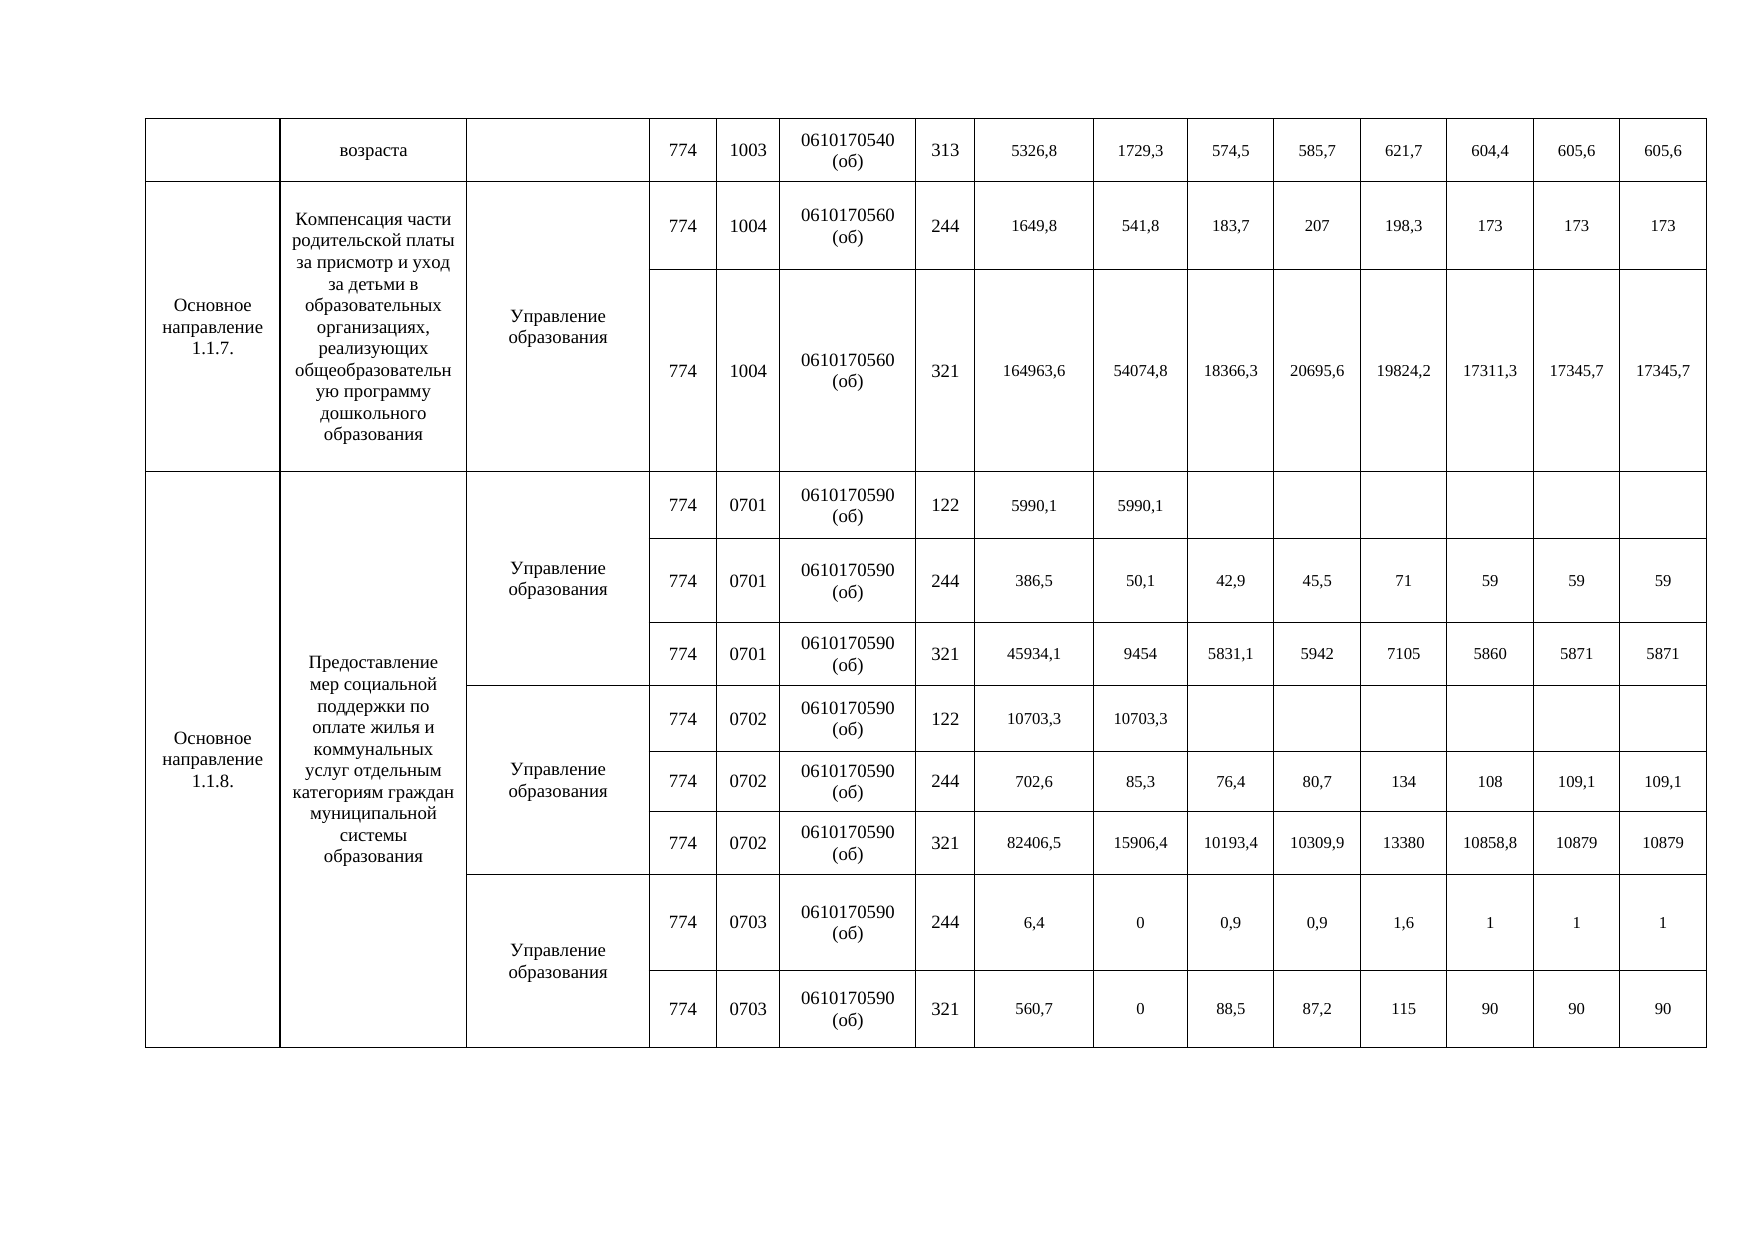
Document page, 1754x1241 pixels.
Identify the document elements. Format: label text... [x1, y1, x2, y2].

table_cell [1188, 686, 1273, 751]
table_cell 774 [650, 270, 716, 471]
table_cell [1274, 472, 1360, 538]
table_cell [281, 119, 466, 181]
table_cell 76,4 [1188, 752, 1273, 811]
table_cell 122 [916, 472, 974, 538]
table_cell 1729,3 [1094, 119, 1187, 181]
table_cell 59 [1620, 539, 1706, 622]
table_cell 7105 [1361, 623, 1446, 685]
table_cell 386,5 [975, 539, 1093, 622]
table_cell 244 [916, 182, 974, 269]
table_cell 585,7 [1274, 119, 1360, 181]
table_cell 5942 [1274, 623, 1360, 685]
table_cell Предоставление мер социальной поддержки по оплате жилья и коммунальных услуг отдельным категориям граждан муниципальной системы образования [281, 472, 466, 1047]
table_cell 18366,3 [1188, 270, 1273, 471]
table_cell 574,5 [1188, 119, 1273, 181]
table_cell 10879 [1620, 812, 1706, 873]
table_cell 541,8 [1094, 182, 1187, 269]
table_cell Основное направление 1.1.7. [146, 182, 279, 471]
table_cell 9454 [1094, 623, 1187, 685]
table_cell 6,4 [975, 875, 1093, 969]
table_cell 5990,1 [975, 472, 1093, 538]
table_cell 173 [1447, 182, 1533, 269]
table_cell 10858,8 [1447, 812, 1533, 873]
table_cell 5831,1 [1188, 623, 1273, 685]
table_cell 109,1 [1534, 752, 1619, 811]
table_cell 90 [1447, 971, 1533, 1047]
table_cell 108 [1447, 752, 1533, 811]
table_cell [1534, 472, 1619, 538]
table_cell 45,5 [1274, 539, 1360, 622]
table_cell 90 [1534, 971, 1619, 1047]
table_cell 59 [1534, 539, 1619, 622]
table_cell 0610170590 (об) [780, 875, 915, 969]
table_cell 1003 [717, 119, 779, 181]
table_cell 1 [1447, 875, 1533, 969]
table_cell 0610170590 (об) [780, 812, 915, 873]
table_cell 605,6 [1534, 119, 1619, 181]
table_cell 313 [916, 119, 974, 181]
table_cell Управление образования [467, 182, 649, 471]
table_cell [1188, 472, 1273, 538]
table_cell 0701 [717, 623, 779, 685]
table_cell 82406,5 [975, 812, 1093, 873]
table_cell 244 [916, 875, 974, 969]
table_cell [467, 119, 649, 181]
table_cell 10703,3 [1094, 686, 1187, 751]
table_cell [1361, 686, 1446, 751]
table_cell 0702 [717, 812, 779, 873]
table_cell 183,7 [1188, 182, 1273, 269]
table_cell 15906,4 [1094, 812, 1187, 873]
table_cell 621,7 [1361, 119, 1446, 181]
table_cell 0610170540 (об) [780, 119, 915, 181]
table_cell 0703 [717, 971, 779, 1047]
table_cell 109,1 [1620, 752, 1706, 811]
table_cell [1447, 472, 1533, 538]
table_cell Управление образования [467, 686, 649, 873]
table_cell 5860 [1447, 623, 1533, 685]
table_cell 0 [1094, 875, 1187, 969]
table_cell 604,4 [1447, 119, 1533, 181]
table_cell 10309,9 [1274, 812, 1360, 873]
table_cell 560,7 [975, 971, 1093, 1047]
table_cell 774 [650, 752, 716, 811]
table_cell 244 [916, 539, 974, 622]
table_cell [1447, 686, 1533, 751]
table_cell 321 [916, 623, 974, 685]
table_cell 122 [916, 686, 974, 751]
table_cell 244 [916, 752, 974, 811]
table_cell Управление образования [467, 875, 649, 1047]
table_cell Управление образования [467, 472, 649, 685]
table_cell 774 [650, 623, 716, 685]
table_cell 1004 [717, 270, 779, 471]
table_cell 173 [1534, 182, 1619, 269]
table_cell 17345,7 [1620, 270, 1706, 471]
table_cell 5871 [1620, 623, 1706, 685]
table_cell 10703,3 [975, 686, 1093, 751]
table_cell 1004 [717, 182, 779, 269]
table_cell 164963,6 [975, 270, 1093, 471]
table_cell 774 [650, 119, 716, 181]
table_cell 1,6 [1361, 875, 1446, 969]
table_cell [1361, 472, 1446, 538]
table_cell 134 [1361, 752, 1446, 811]
table_cell 0,9 [1274, 875, 1360, 969]
table_cell Основное направление 1.1.8. [146, 472, 279, 1047]
table_cell 774 [650, 182, 716, 269]
table_cell 5871 [1534, 623, 1619, 685]
table_cell [1620, 686, 1706, 751]
table_cell 173 [1620, 182, 1706, 269]
table_cell 198,3 [1361, 182, 1446, 269]
table_cell 5326,8 [975, 119, 1093, 181]
table_cell [1534, 686, 1619, 751]
table_cell 10879 [1534, 812, 1619, 873]
table_cell 774 [650, 812, 716, 873]
table_cell 0703 [717, 875, 779, 969]
table_cell 42,9 [1188, 539, 1273, 622]
table_cell 605,6 [1620, 119, 1706, 181]
table_cell 774 [650, 539, 716, 622]
table_cell 115 [1361, 971, 1446, 1047]
table_cell 0610170590 (об) [780, 539, 915, 622]
table_cell 45934,1 [975, 623, 1093, 685]
table_cell 0610170560 (об) [780, 182, 915, 269]
table_cell 774 [650, 875, 716, 969]
table_cell 88,5 [1188, 971, 1273, 1047]
table_cell 0610170590 (об) [780, 623, 915, 685]
table_cell [1620, 472, 1706, 538]
table_cell 321 [916, 812, 974, 873]
table_cell 774 [650, 971, 716, 1047]
table_cell 80,7 [1274, 752, 1360, 811]
table_cell 20695,6 [1274, 270, 1360, 471]
table_cell 54074,8 [1094, 270, 1187, 471]
table_cell 0701 [717, 539, 779, 622]
table_cell 321 [916, 971, 974, 1047]
table_cell 1 [1620, 875, 1706, 969]
table_cell 19824,2 [1361, 270, 1446, 471]
table_cell 71 [1361, 539, 1446, 622]
table_cell 17345,7 [1534, 270, 1619, 471]
table_cell 90 [1620, 971, 1706, 1047]
table_cell 0,9 [1188, 875, 1273, 969]
table_cell 774 [650, 472, 716, 538]
table_cell 5990,1 [1094, 472, 1187, 538]
table_cell [1274, 686, 1360, 751]
table_cell 0610170590 (об) [780, 686, 915, 751]
table_cell 0701 [717, 472, 779, 538]
table_cell 0702 [717, 686, 779, 751]
table_cell 10193,4 [1188, 812, 1273, 873]
table_cell 702,6 [975, 752, 1093, 811]
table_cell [146, 119, 279, 181]
table_cell 17311,3 [1447, 270, 1533, 471]
table_cell 0610170590 (об) [780, 472, 915, 538]
table_cell 59 [1447, 539, 1533, 622]
table_cell 1 [1534, 875, 1619, 969]
table_cell 0610170590 (об) [780, 752, 915, 811]
table_cell 0 [1094, 971, 1187, 1047]
table_cell 0702 [717, 752, 779, 811]
table_cell 87,2 [1274, 971, 1360, 1047]
table_cell 1649,8 [975, 182, 1093, 269]
table_cell 50,1 [1094, 539, 1187, 622]
table_cell 207 [1274, 182, 1360, 269]
table_cell 85,3 [1094, 752, 1187, 811]
table_cell 774 [650, 686, 716, 751]
table_cell 0610170590 (об) [780, 971, 915, 1047]
table_cell 13380 [1361, 812, 1446, 873]
table_cell 0610170560 (об) [780, 270, 915, 471]
table_cell Компенсация части родительской платы за присмотр и уход за детьми в образовательных организациях, реализующих общеобразовательную программу дошкольного образования [281, 182, 466, 471]
table_cell 321 [916, 270, 974, 471]
